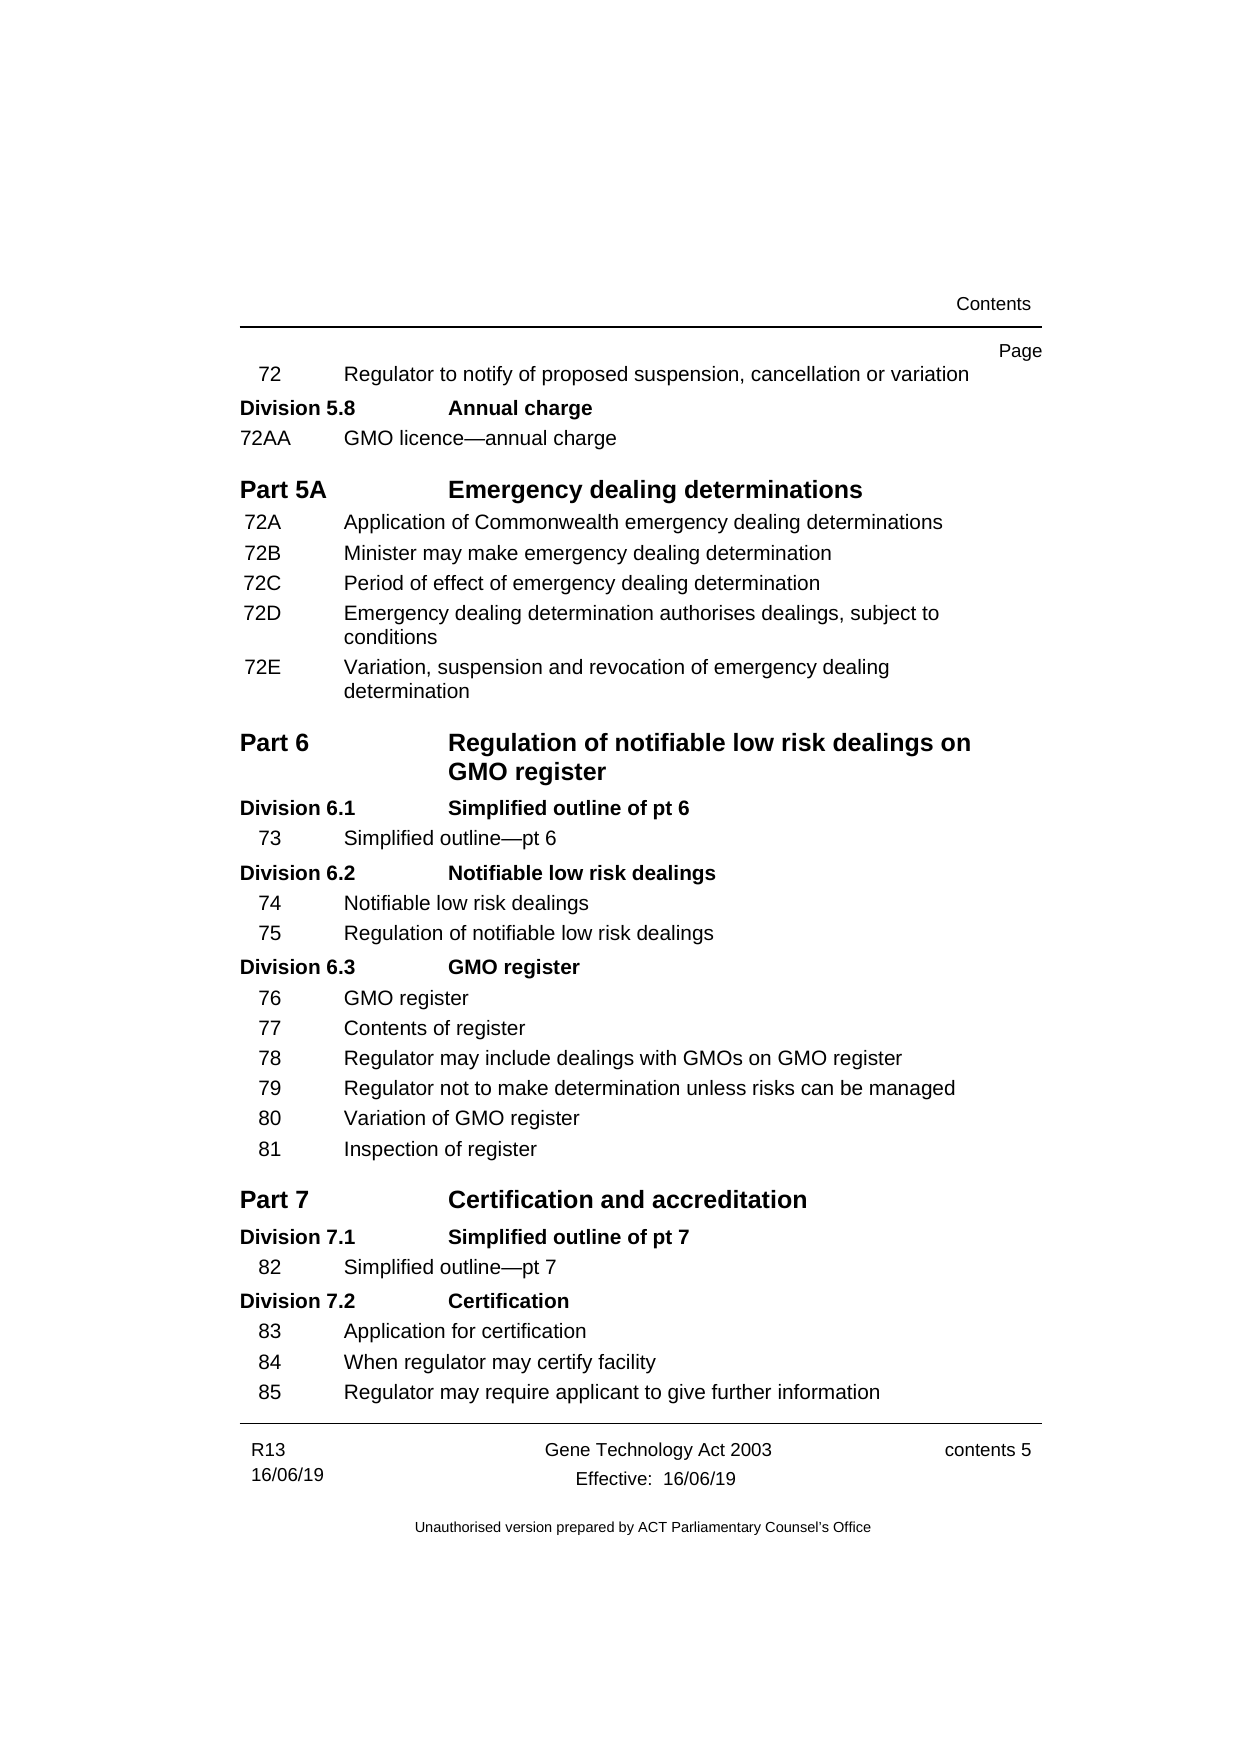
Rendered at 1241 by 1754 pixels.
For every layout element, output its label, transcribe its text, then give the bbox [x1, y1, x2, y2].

text 72D Emergency dealing determination authorises dealings, subject to conditions 49 [239, 601, 996, 649]
text 82 Simplified outline—pt 7 56 [239, 1255, 996, 1279]
text Division 5.8 Annual charge 48 [239, 396, 996, 420]
text 72E Variation, suspension and revocation of emergency dealing determination 50 [239, 655, 996, 703]
text 72A Application of Commonwealth emergency dealing determinations 49 [239, 510, 996, 534]
text Division 6.2 Notifiable low risk dealings 51 [239, 860, 996, 884]
text Division 6.3 GMO register 53 [239, 955, 996, 979]
text 76 GMO register 53 [239, 985, 996, 1009]
text 83 Application for certification 56 [239, 1319, 996, 1343]
text Division 6.1 Simplified outline of pt 6 51 [239, 796, 996, 820]
text 72 Regulator to notify of proposed suspension, cancellation or variation 47 [239, 362, 996, 386]
text 78 Regulator may include dealings with GMOs on GMO register 53 [239, 1046, 996, 1070]
text 72C Period of effect of emergency dealing determination 49 [239, 571, 996, 594]
text 72B Minister may make emergency dealing determination 49 [239, 540, 996, 564]
text 72AA GMO licence—annual charge 48 [239, 426, 996, 450]
text Division 7.2 Certification 56 [239, 1289, 996, 1313]
text 73 Simplified outline—pt 6 51 [239, 826, 996, 850]
text 79 Regulator not to make determination unless risks can be managed 54 [239, 1076, 996, 1100]
text 80 Variation of GMO register 55 [239, 1106, 996, 1130]
text 85 Regulator may require applicant to give further information 57 [239, 1380, 996, 1404]
text Part 6 Regulation of notifiable low risk dealings on GMO register 51 [239, 728, 996, 785]
text 84 When regulator may certify facility 57 [239, 1349, 996, 1373]
text Part 5A Emergency dealing determinations 49 [239, 475, 996, 504]
text 74 Notifiable low risk dealings 51 [239, 891, 996, 914]
text Division 7.1 Simplified outline of pt 7 56 [239, 1224, 996, 1248]
text 75 Regulation of notifiable low risk dealings 52 [239, 921, 996, 945]
text Part 7 Certification and accreditation 56 [239, 1185, 996, 1214]
text 81 Inspection of register 55 [239, 1136, 996, 1160]
text 77 Contents of register 53 [239, 1016, 996, 1039]
